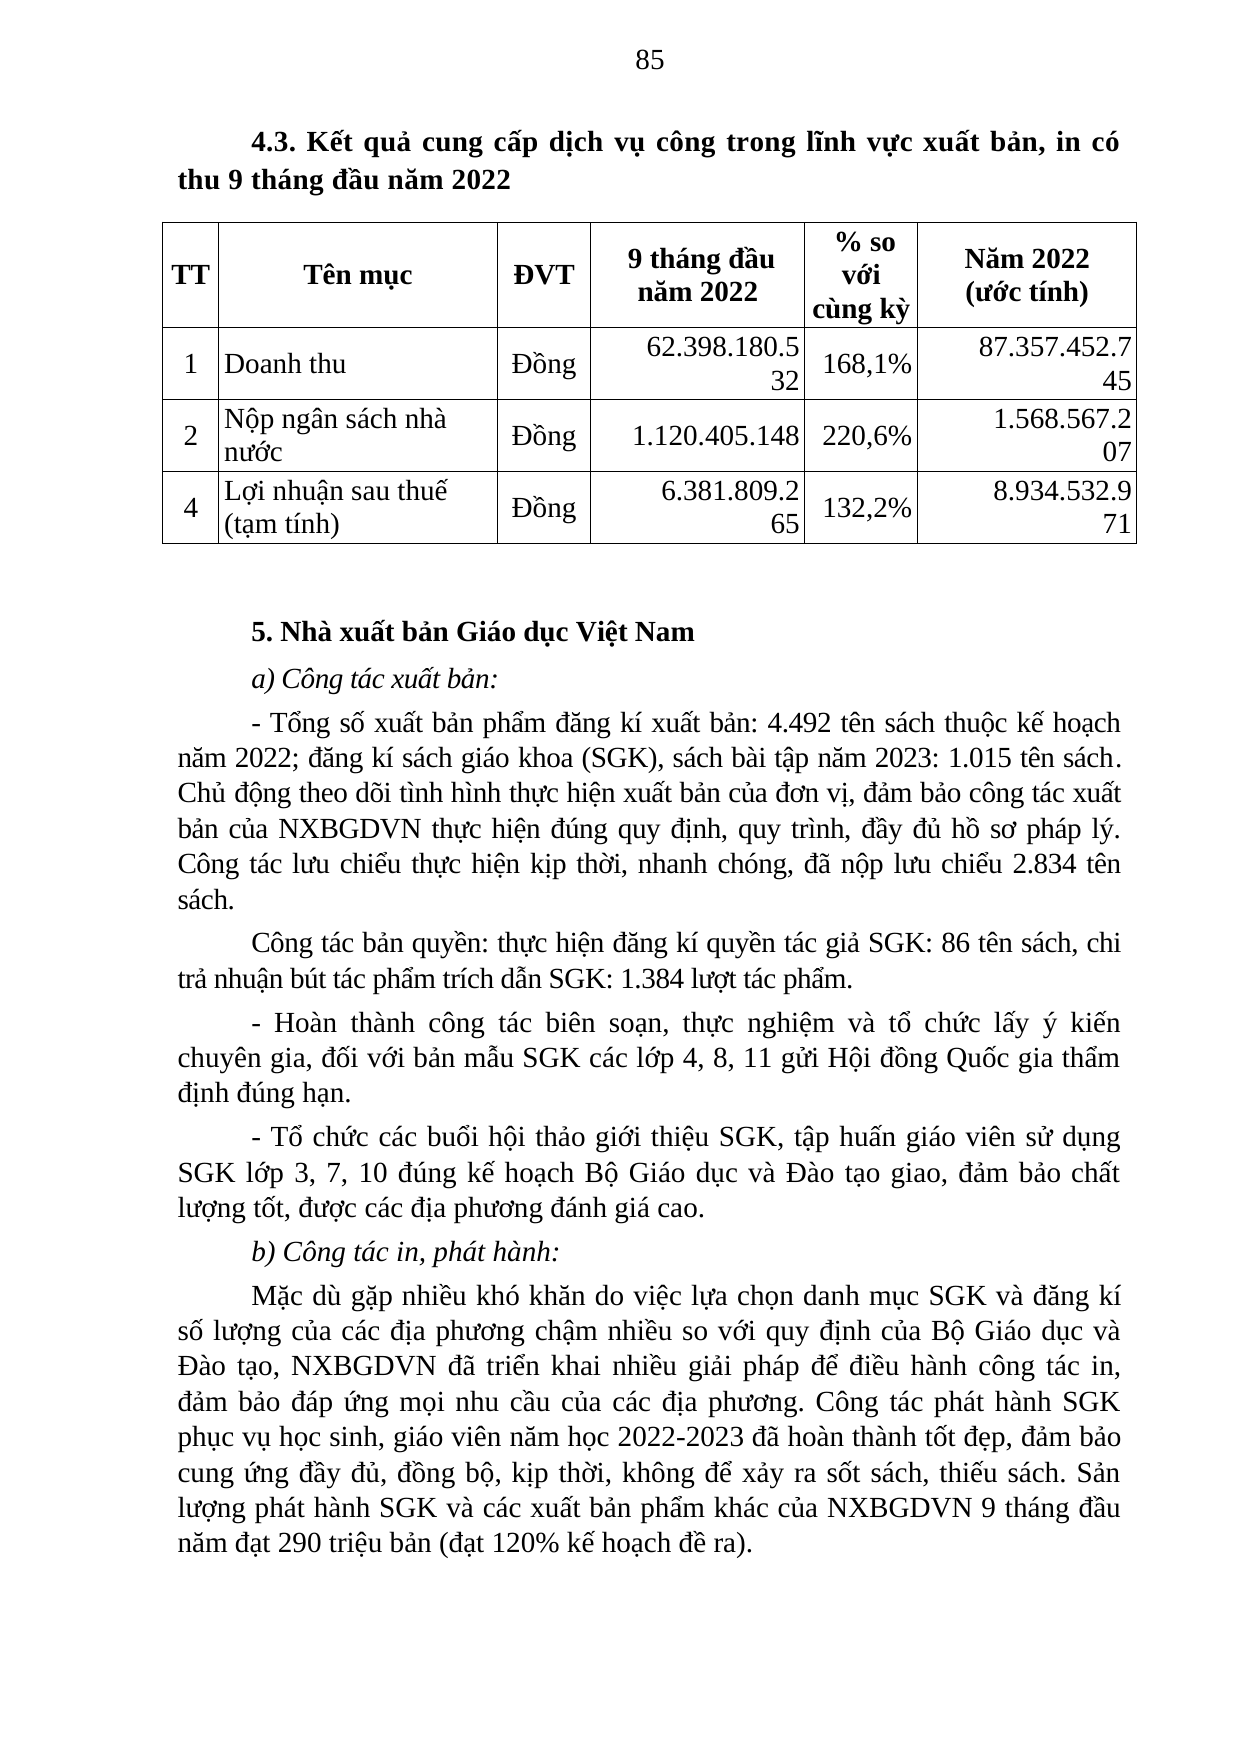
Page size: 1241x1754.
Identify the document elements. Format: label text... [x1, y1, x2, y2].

table_cell Đồng [498, 328, 590, 399]
text 4.3. Kết quả cung cấp dịch vụ công trong lĩnh vực xuất bản, in có thu 9 tháng đầu năm 2022 [177, 122, 1122, 197]
table_header Tên mục [219, 223, 497, 327]
table_cell 1.120.405.148 [591, 400, 804, 471]
table_cell 4 [163, 472, 218, 542]
table_header Năm 2022 (ước tính) [918, 223, 1136, 327]
text - Tổ chức các buổi hội thảo giới thiệu SGK, tập huấn giáo viên sử dụng SGK lớp 3, 7, 10 đúng kế hoạch Bộ Giáo dục và Đào tạo giao, đảm bảo chất lượng tốt, được các địa phương đánh giá cao. [177, 1118, 1122, 1224]
table_header 9 tháng đầu năm 2022 [591, 223, 804, 327]
table_cell Doanh thu [219, 328, 497, 399]
table_cell 6.381.809.265 [591, 472, 804, 542]
table_header ĐVT [498, 223, 590, 327]
table_cell 132,2% [805, 472, 917, 542]
table_cell 8.934.532.971 [918, 472, 1136, 542]
table_cell 220,6% [805, 400, 917, 471]
table_cell Đồng [498, 472, 590, 542]
table_cell 1.568.567.207 [918, 400, 1136, 471]
table_cell Đồng [498, 400, 590, 471]
table_cell 62.398.180.532 [591, 328, 804, 399]
table_cell 2 [163, 400, 218, 471]
table_cell 87.357.452.745 [918, 328, 1136, 399]
table_cell Nộp ngân sách nhà nước [219, 400, 497, 471]
table_cell 168,1% [805, 328, 917, 399]
table_cell 1 [163, 328, 218, 399]
text - Tổng số xuất bản phẩm đăng kí xuất bản: 4.492 tên sách thuộc kế hoạch năm 2022; đăng kí sách giáo khoa (SGK), sách bài tập năm 2023: 1.015 tên sách. Chủ động theo dõi tình hình thực hiện xuất bản của đơn vị, đảm bảo công tác xuất bản của NXBGDVN thực hiện đúng quy định, quy trình, đầy đủ hồ sơ pháp lý. Công tác lưu chiểu thực hiện kịp thời, nhanh chóng, đã nộp lưu chiểu 2.834 tên sách. [177, 704, 1122, 916]
table_cell Lợi nhuận sau thuế (tạm tính) [219, 472, 497, 542]
text a) Công tác xuất bản: [177, 660, 1122, 695]
text Công tác bản quyền: thực hiện đăng kí quyền tác giả SGK: 86 tên sách, chi trả nhuận bút tác phẩm trích dẫn SGK: 1.384 lượt tác phẩm. [177, 924, 1122, 995]
table_header TT [163, 223, 218, 327]
text Mặc dù gặp nhiều khó khăn do việc lựa chọn danh mục SGK và đăng kí số lượng của các địa phương chậm nhiều so với quy định của Bộ Giáo dục và Đào tạo, NXBGDVN đã triển khai nhiều giải pháp để điều hành công tác in, đảm bảo đáp ứng mọi nhu cầu của các địa phương. Công tác phát hành SGK phục vụ học sinh, giáo viên năm học 2022-2023 đã hoàn thành tốt đẹp, đảm bảo cung ứng đầy đủ, đồng bộ, kịp thời, không để xảy ra sốt sách, thiếu sách. Sản lượng phát hành SGK và các xuất bản phẩm khác của NXBGDVN 9 tháng đầu năm đạt 290 triệu bản (đạt 120% kế hoạch đề ra). [177, 1277, 1122, 1560]
text b) Công tác in, phát hành: [177, 1233, 1122, 1268]
table_header % so với cùng kỳ [805, 223, 917, 327]
text - Hoàn thành công tác biên soạn, thực nghiệm và tổ chức lấy ý kiến chuyên gia, đối với bản mẫu SGK các lớp 4, 8, 11 gửi Hội đồng Quốc gia thẩm định đúng hạn. [177, 1004, 1122, 1110]
text 5. Nhà xuất bản Giáo dục Việt Nam [177, 614, 1120, 647]
